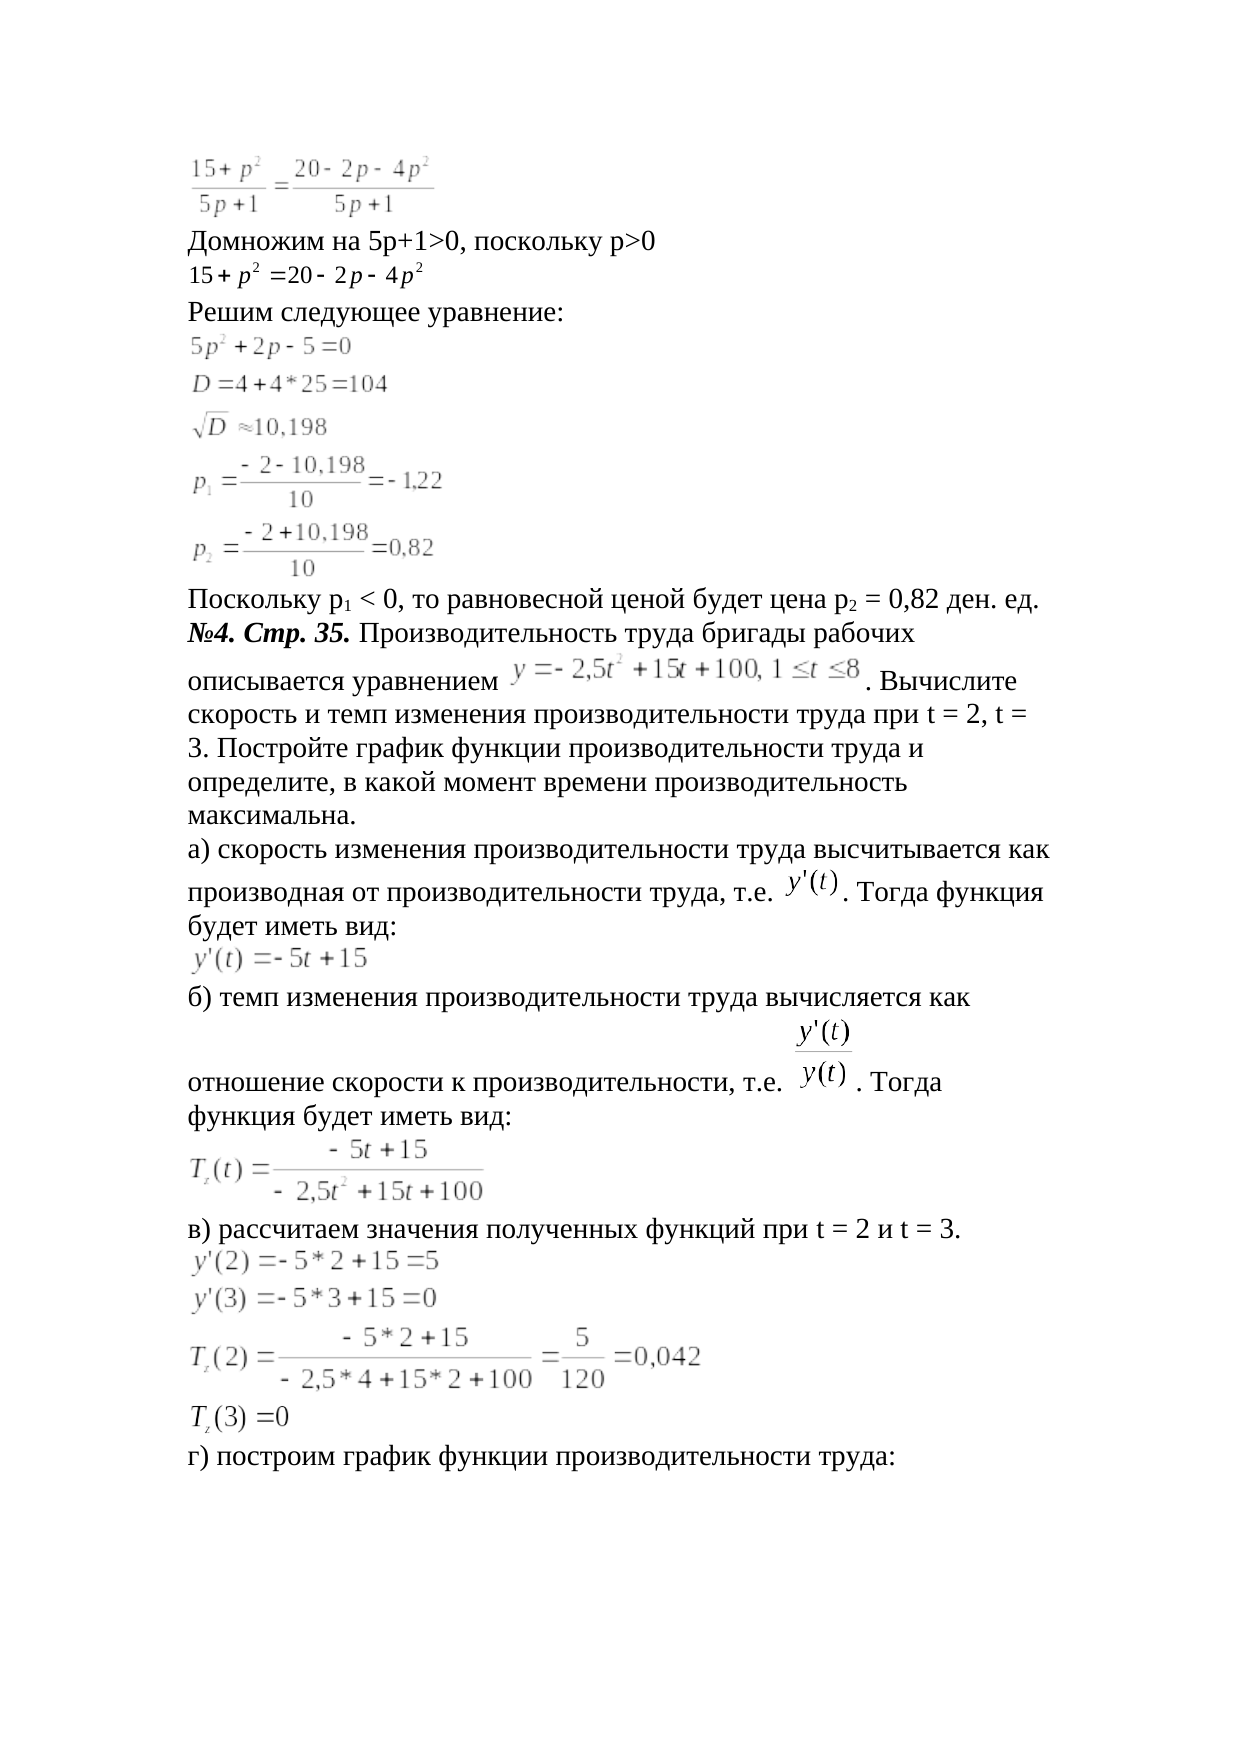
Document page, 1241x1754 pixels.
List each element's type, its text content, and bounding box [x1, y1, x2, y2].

text б) темп изменения производительности труда вычисляется как отношение скорости к производительности, т.е. . Тогда функция будет иметь вид: [187, 979, 1053, 1132]
text г) построим график функции производительности труда: [187, 1438, 1053, 1472]
text в) рассчитаем значения полученных функций при t = 2 и t = 3. [187, 1211, 1053, 1244]
text Поскольку р1 < 0, то равновесной ценой будет цена р2 = 0,82 ден. ед. [187, 582, 1053, 615]
text №4. Стр. 35. Производительность труда бригады рабочих описывается уравнением . Вычислите скорость и темп изменения производительности труда при t = 2, t = 3. Постройте график функции производительности труда и определите, в какой момент времени производительность максимальна. [187, 615, 1053, 831]
text Домножим на 5р+1>0, поскольку р>0 [187, 150, 1053, 256]
text а) скорость изменения производительности труда высчитывается как производная от производительности труда, т.е. . Тогда функция будет иметь вид: [187, 831, 1053, 942]
text Решим следующее уравнение: [187, 294, 1053, 327]
